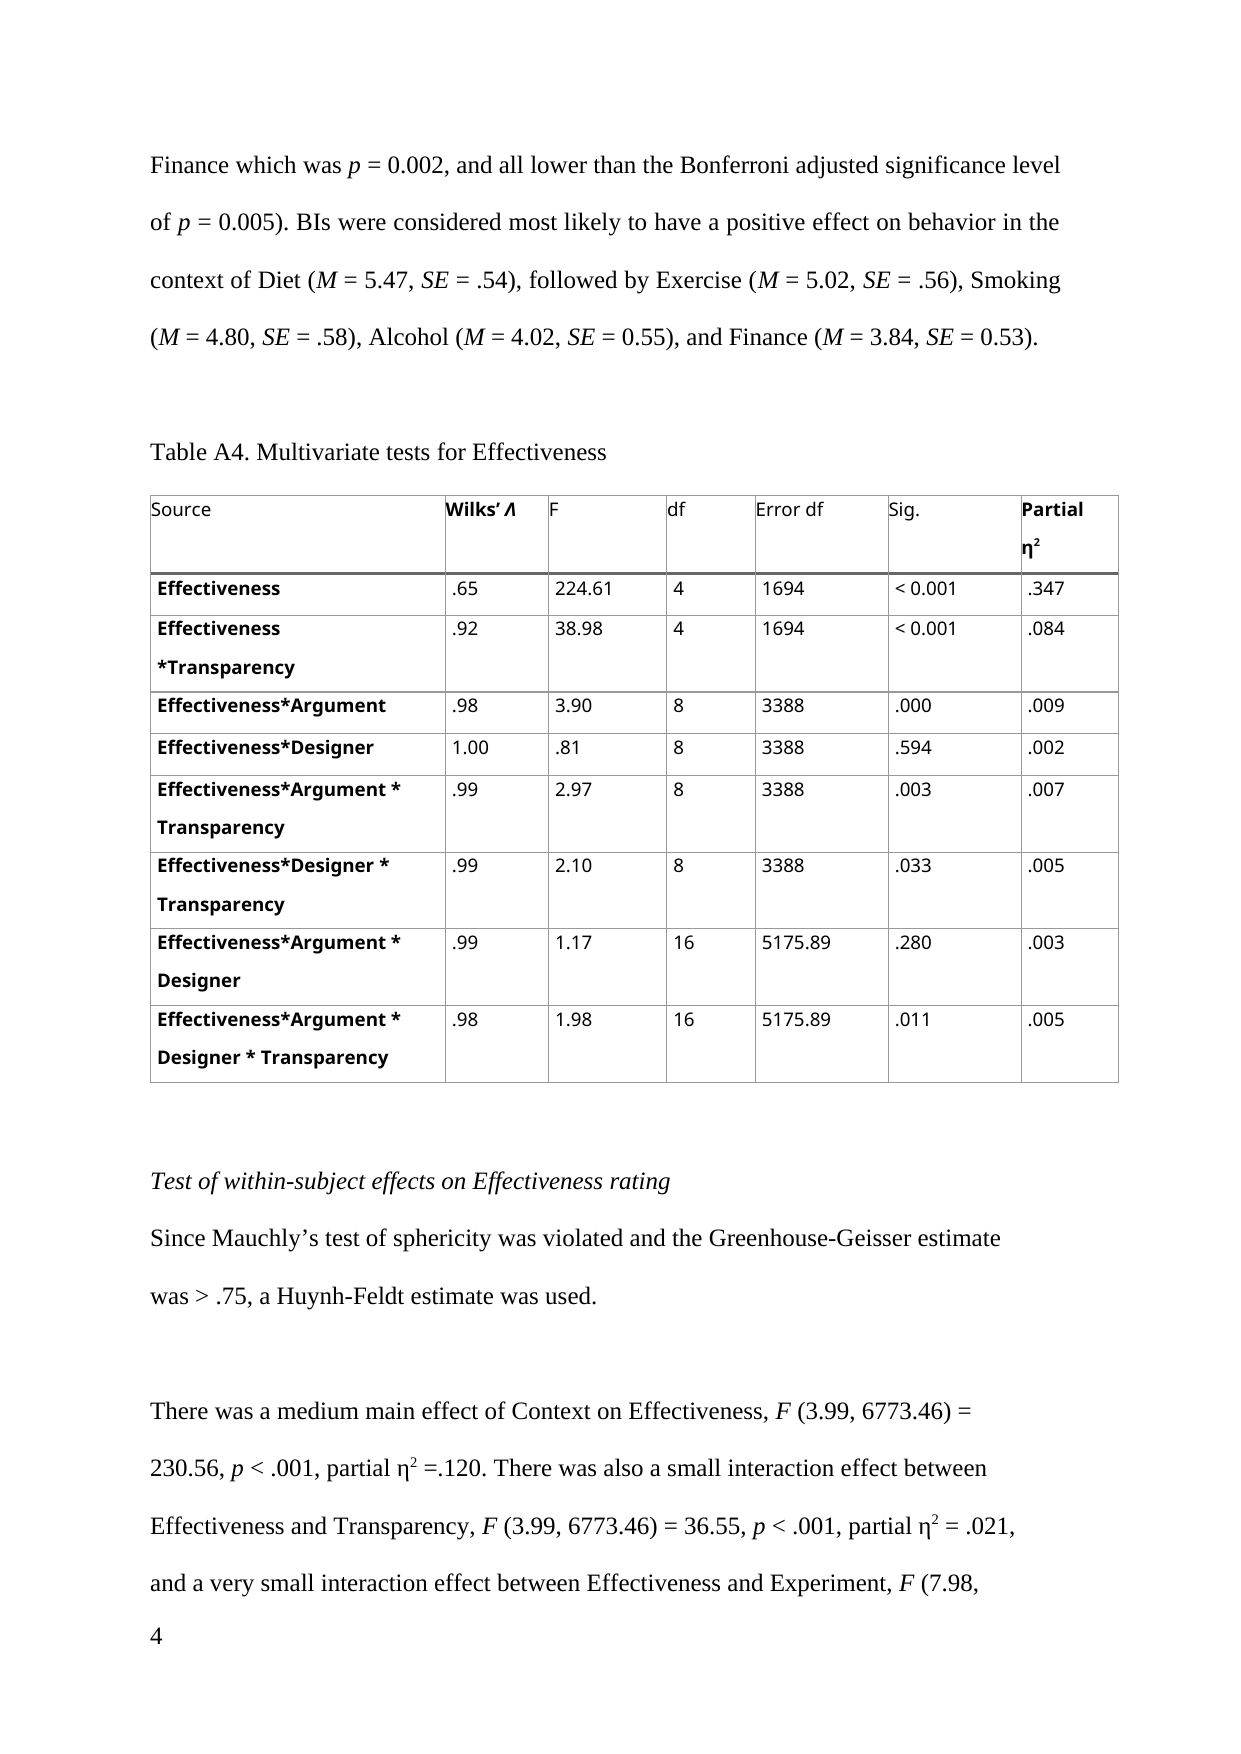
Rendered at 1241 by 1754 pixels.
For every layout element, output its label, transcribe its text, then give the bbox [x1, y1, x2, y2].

table_cell Effectiveness*Designer * Transparency [151, 853, 445, 928]
table_cell 3388 [756, 853, 888, 928]
table_cell .92 [446, 616, 548, 691]
table_cell 5175.89 [756, 1006, 888, 1082]
text Since Mauchly’s test of sphericity was violated and the Greenhouse-Geisser estimate was > .75, a Huynh-Feldt estimate was used. [150, 1223, 1026, 1310]
table_cell 3388 [756, 776, 888, 852]
table_header Wilks’ Λ [446, 496, 548, 572]
table_cell .65 [446, 575, 548, 615]
table_header Sig. [889, 496, 1021, 572]
table_header Source [151, 496, 445, 572]
table_cell .003 [889, 776, 1021, 852]
table_cell Effectiveness*Argument [151, 693, 445, 733]
table_cell Effectiveness*Argument * Transparency [151, 776, 445, 852]
table_cell .98 [446, 693, 548, 733]
table_cell 16 [667, 929, 755, 1005]
table_cell 224.61 [549, 575, 666, 615]
table_cell 1694 [756, 575, 888, 615]
text Test of within-subject effects on Effectiveness rating [150, 1166, 1061, 1195]
table_cell 5175.89 [756, 929, 888, 1005]
table_cell .005 [1022, 1006, 1118, 1082]
table_cell 3388 [756, 693, 888, 733]
table_cell .002 [1022, 734, 1118, 775]
table_cell 4 [667, 616, 755, 691]
table_cell .594 [889, 734, 1021, 775]
table_cell 1.17 [549, 929, 666, 1005]
table_cell 3388 [756, 734, 888, 775]
table_cell .98 [446, 1006, 548, 1082]
table_cell .347 [1022, 575, 1118, 615]
table_cell < 0.001 [889, 616, 1021, 691]
table_cell 8 [667, 853, 755, 928]
table_cell 2.97 [549, 776, 666, 852]
table_cell .033 [889, 853, 1021, 928]
table_cell 2.10 [549, 853, 666, 928]
table_header df [667, 496, 755, 572]
table_cell .011 [889, 1006, 1021, 1082]
table_cell .99 [446, 776, 548, 852]
table_cell 3.90 [549, 693, 666, 733]
table_cell .81 [549, 734, 666, 775]
table_cell 8 [667, 734, 755, 775]
table_cell .009 [1022, 693, 1118, 733]
table_cell Effectiveness*Argument * Designer * Transparency [151, 1006, 445, 1082]
table_cell .084 [1022, 616, 1118, 691]
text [150, 1396, 1026, 1597]
table_cell .99 [446, 929, 548, 1005]
table_cell .007 [1022, 776, 1118, 852]
table_cell 38.98 [549, 616, 666, 691]
table_cell 1694 [756, 616, 888, 691]
table_header Partial η2 [1022, 496, 1118, 572]
table_cell Effectiveness *Transparency [151, 616, 445, 691]
table_cell < 0.001 [889, 575, 1021, 615]
table_cell Effectiveness*Argument * Designer [151, 929, 445, 1005]
table_cell 8 [667, 693, 755, 733]
table_header F [549, 496, 666, 572]
table_cell 16 [667, 1006, 755, 1082]
table_cell .000 [889, 693, 1021, 733]
table_cell 1.98 [549, 1006, 666, 1082]
table_cell .99 [446, 853, 548, 928]
table_cell Effectiveness [151, 575, 445, 615]
table_cell .003 [1022, 929, 1118, 1005]
table_cell Effectiveness*Designer [151, 734, 445, 775]
text Table A4. Multivariate tests for Effectiveness [150, 437, 1061, 466]
table_cell .280 [889, 929, 1021, 1005]
table_cell 8 [667, 776, 755, 852]
table_cell 1.00 [446, 734, 548, 775]
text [150, 150, 1061, 351]
table_cell .005 [1022, 853, 1118, 928]
table_cell 4 [667, 575, 755, 615]
table_header Error df [756, 496, 888, 572]
